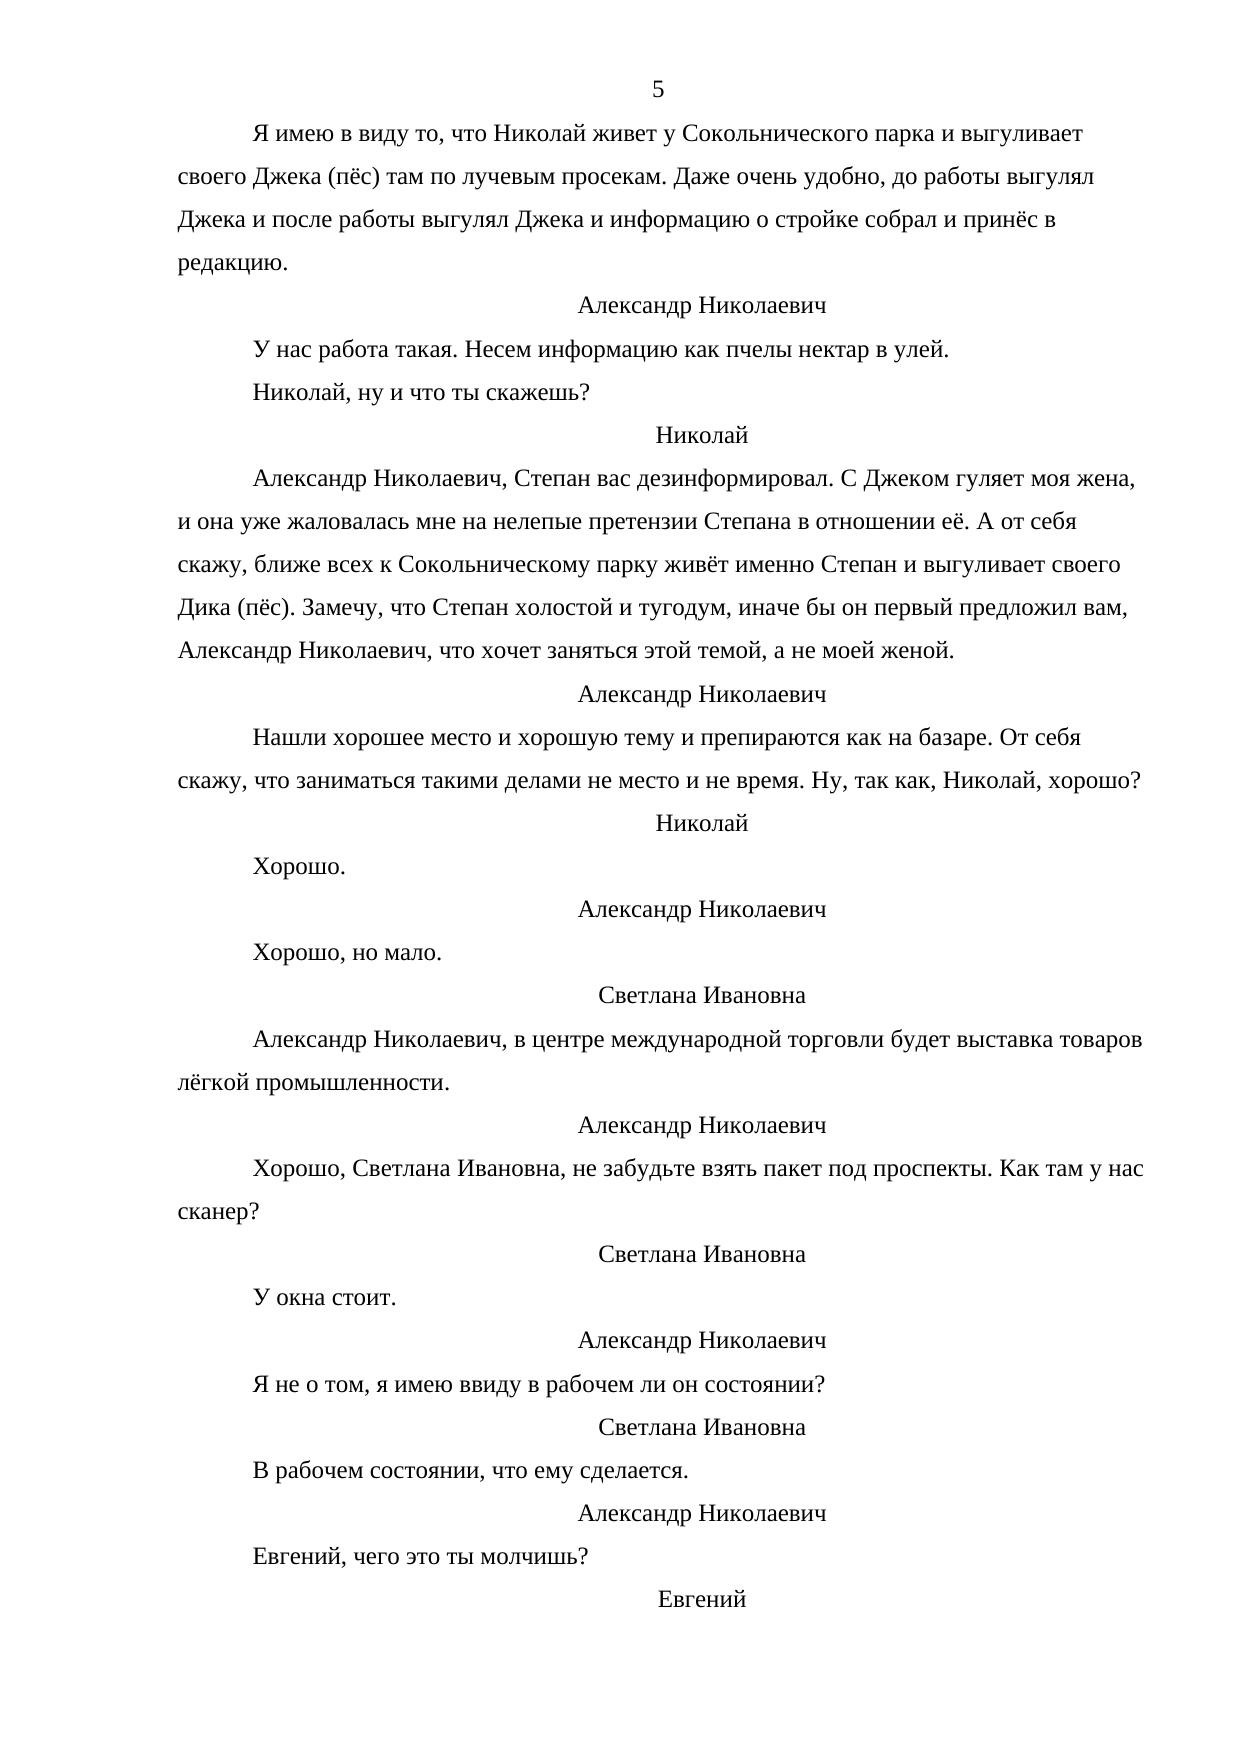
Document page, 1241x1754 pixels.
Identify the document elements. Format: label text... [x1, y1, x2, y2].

text Хорошо. [177, 851, 1152, 880]
text Светлана Ивановна [177, 1239, 1152, 1268]
text Хорошо, Светлана Ивановна, не забудьте взять пакет под проспекты. Как там у нас сканер? [177, 1153, 1152, 1225]
text Николай [177, 420, 1152, 449]
text Николай [177, 808, 1152, 837]
text Хорошо, но мало. [177, 937, 1152, 966]
text Александр Николаевич [177, 1326, 1152, 1354]
text Нашли хорошее место и хорошую тему и препираются как на базаре. От себя скажу, что заниматься такими делами не место и не время. Ну, так как, Николай, хорошо? [177, 722, 1152, 794]
text Александр Николаевич [177, 1498, 1152, 1527]
text Александр Николаевич [177, 679, 1152, 707]
text Александр Николаевич [177, 894, 1152, 923]
text Александр Николаевич [177, 291, 1152, 319]
text Светлана Ивановна [177, 1412, 1152, 1441]
text Евгений [177, 1584, 1152, 1613]
text Я имею в виду то, что Николай живет у Сокольнического парка и выгуливает своего Джека (пёс) там по лучевым просекам. Даже очень удобно, до работы выгулял Джека и после работы выгулял Джека и информацию о стройке собрал и принёс в редакцию. [177, 118, 1152, 276]
text Александр Николаевич, Степан вас дезинформировал. С Джеком гуляет моя жена, и она уже жаловалась мне на нелепые претензии Степана в отношении её. А от себя скажу, ближе всех к Сокольническому парку живёт именно Степан и выгуливает своего Дика (пёс). Замечу, что Степан холостой и тугодум, иначе бы он первый предложил вам, Александр Николаевич, что хочет заняться этой темой, а не моей женой. [177, 463, 1152, 664]
text Евгений, чего это ты молчишь? [177, 1541, 1152, 1570]
text Николай, ну и что ты скажешь? [177, 377, 1152, 406]
text Александр Николаевич, в центре международной торговли будет выставка товаров лёгкой промышленности. [177, 1024, 1152, 1096]
text У окна стоит. [177, 1282, 1152, 1311]
text У нас работа такая. Несем информацию как пчелы нектар в улей. [177, 334, 1152, 362]
text Я не о том, я имею ввиду в рабочем ли он состоянии? [177, 1369, 1152, 1397]
text Светлана Ивановна [177, 981, 1152, 1009]
text В рабочем состоянии, что ему сделается. [177, 1455, 1152, 1484]
text Александр Николаевич [177, 1110, 1152, 1139]
